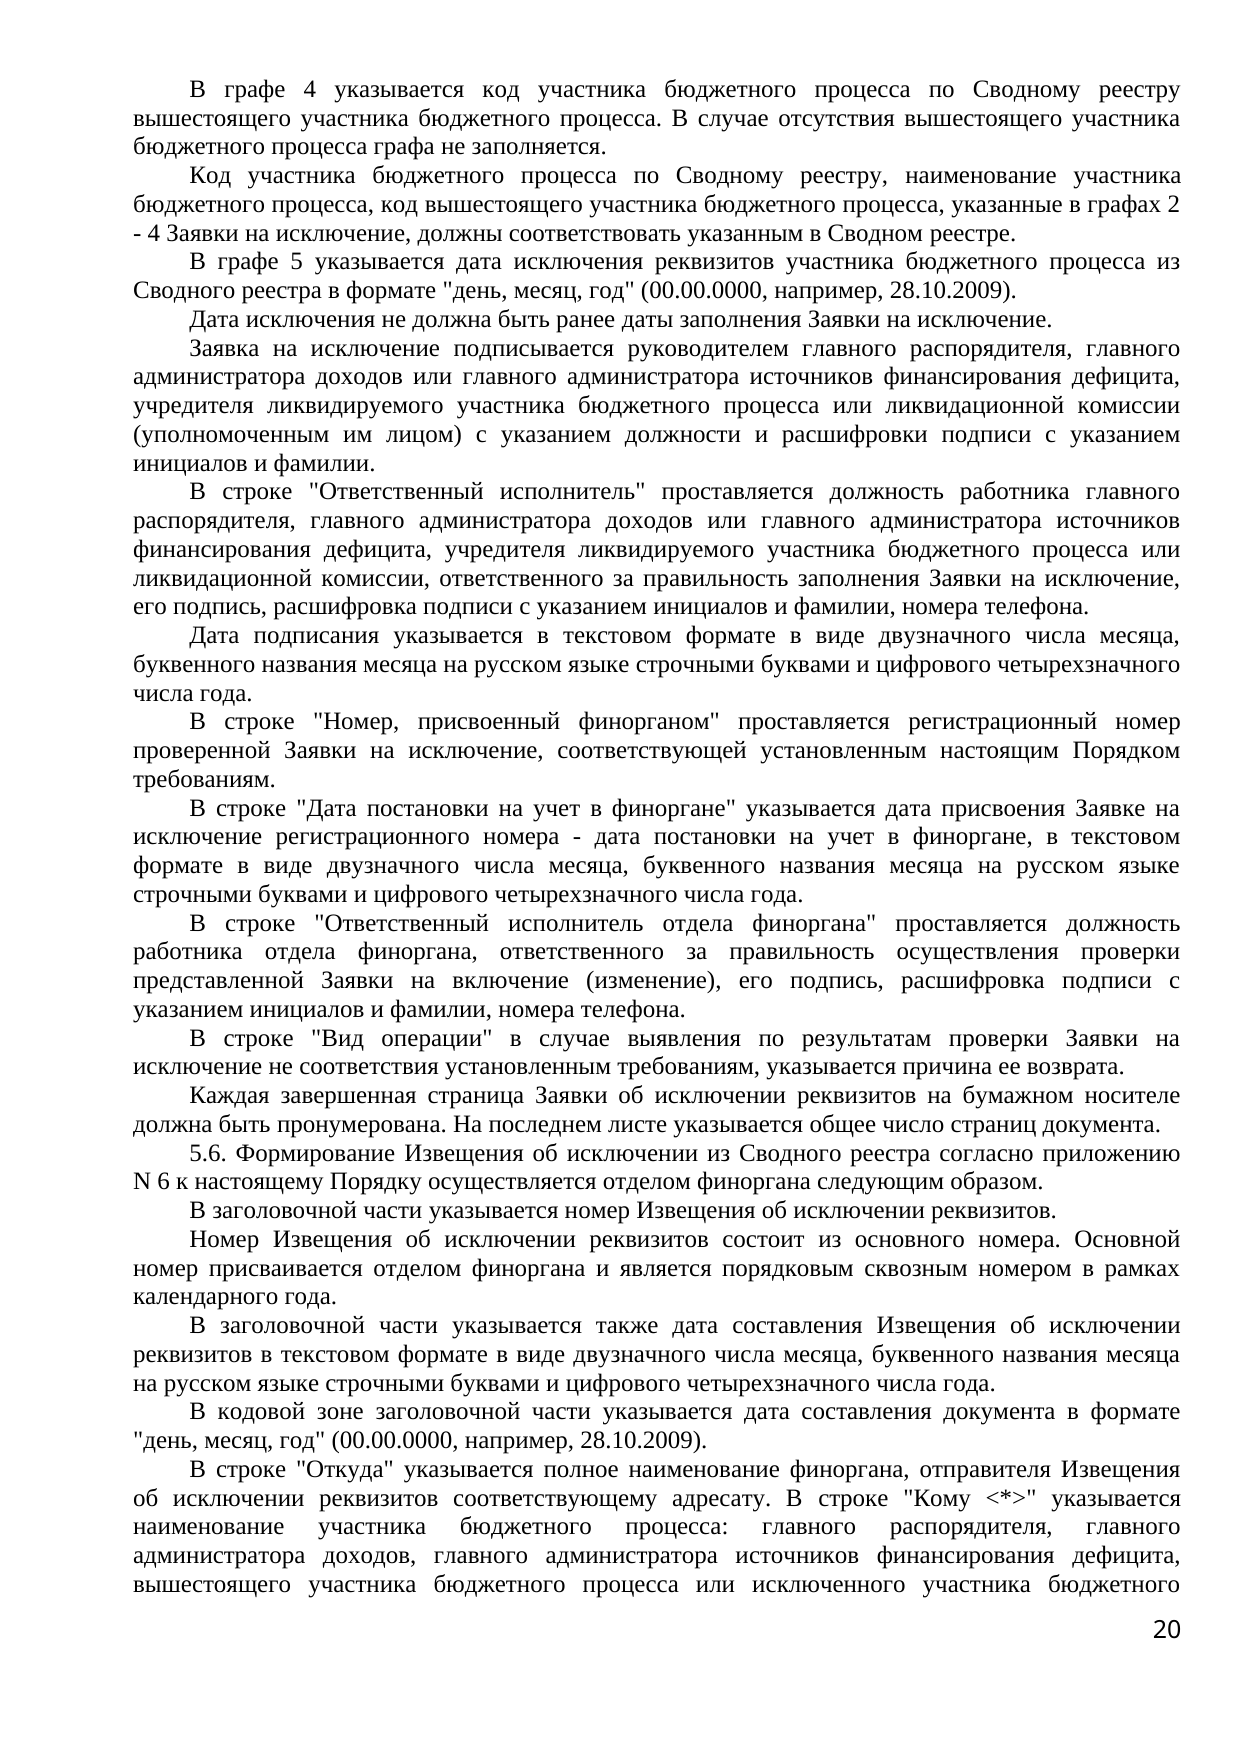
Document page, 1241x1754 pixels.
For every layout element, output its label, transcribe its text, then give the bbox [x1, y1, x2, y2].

text В строке "Номер, присвоенный финорганом" проставляется регистрационный номер проверенной Заявки на исключение, соответствующей установленным настоящим Порядком требованиям. [133, 706, 1181, 793]
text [133, 1454, 1181, 1598]
text В строке "Вид операции" в случае выявления по результатам проверки Заявки на исключение не соответствия установленным требованиям, указывается причина ее возврата. [133, 1023, 1181, 1080]
text Дата подписания указывается в текстовом формате в виде двузначного числа месяца, буквенного названия месяца на русском языке строчными буквами и цифрового четырехзначного числа года. [133, 620, 1181, 706]
text Номер Извещения об исключении реквизитов состоит из основного номера. Основной номер присваивается отделом финоргана и является порядковым сквозным номером в рамках календарного года. [133, 1224, 1181, 1310]
text В строке "Ответственный исполнитель отдела финоргана" проставляется должность работника отдела финоргана, ответственного за правильность осуществления проверки представленной Заявки на включение (изменение), его подпись, расшифровка подписи с указанием инициалов и фамилии, номера телефона. [133, 908, 1181, 1023]
text Дата исключения не должна быть ранее даты заполнения Заявки на исключение. [133, 304, 1181, 333]
text 5.6. Формирование Извещения об исключении из Сводного реестра согласно приложению N 6 к настоящему Порядку осуществляется отделом финоргана следующим образом. [133, 1138, 1181, 1195]
text Заявка на исключение подписывается руководителем главного распорядителя, главного администратора доходов или главного администратора источников финансирования дефицита, учредителя ликвидируемого участника бюджетного процесса или ликвидационной комиссии (уполномоченным им лицом) с указанием должности и расшифровки подписи с указанием инициалов и фамилии. [133, 333, 1181, 476]
text В заголовочной части указывается номер Извещения об исключении реквизитов. [133, 1195, 1181, 1224]
text В строке "Дата постановки на учет в финоргане" указывается дата присвоения Заявке на исключение регистрационного номера - дата постановки на учет в финоргане, в текстовом формате в виде двузначного числа месяца, буквенного названия месяца на русском языке строчными буквами и цифрового четырехзначного числа года. [133, 793, 1181, 908]
text В графе 4 указывается код участника бюджетного процесса по Сводному реестру вышестоящего участника бюджетного процесса. В случае отсутствия вышестоящего участника бюджетного процесса графа не заполняется. [133, 74, 1181, 160]
text В строке "Ответственный исполнитель" проставляется должность работника главного распорядителя, главного администратора доходов или главного администратора источников финансирования дефицита, учредителя ликвидируемого участника бюджетного процесса или ликвидационной комиссии, ответственного за правильность заполнения Заявки на исключение, его подпись, расшифровка подписи с указанием инициалов и фамилии, номера телефона. [133, 476, 1181, 620]
text В заголовочной части указывается также дата составления Извещения об исключении реквизитов в текстовом формате в виде двузначного числа месяца, буквенного названия месяца на русском языке строчными буквами и цифрового четырехзначного числа года. [133, 1310, 1181, 1396]
text Каждая завершенная страница Заявки об исключении реквизитов на бумажном носителе должна быть пронумерована. На последнем листе указывается общее число страниц документа. [133, 1080, 1181, 1138]
text В кодовой зоне заголовочной части указывается дата составления документа в формате "день, месяц, год" (00.00.0000, например, 28.10.2009). [133, 1396, 1181, 1454]
text Код участника бюджетного процесса по Сводному реестру, наименование участника бюджетного процесса, код вышестоящего участника бюджетного процесса, указанные в графах 2 - 4 Заявки на исключение, должны соответствовать указанным в Сводном реестре. [133, 160, 1181, 246]
text В графе 5 указывается дата исключения реквизитов участника бюджетного процесса из Сводного реестра в формате "день, месяц, год" (00.00.0000, например, 28.10.2009). [133, 246, 1181, 304]
